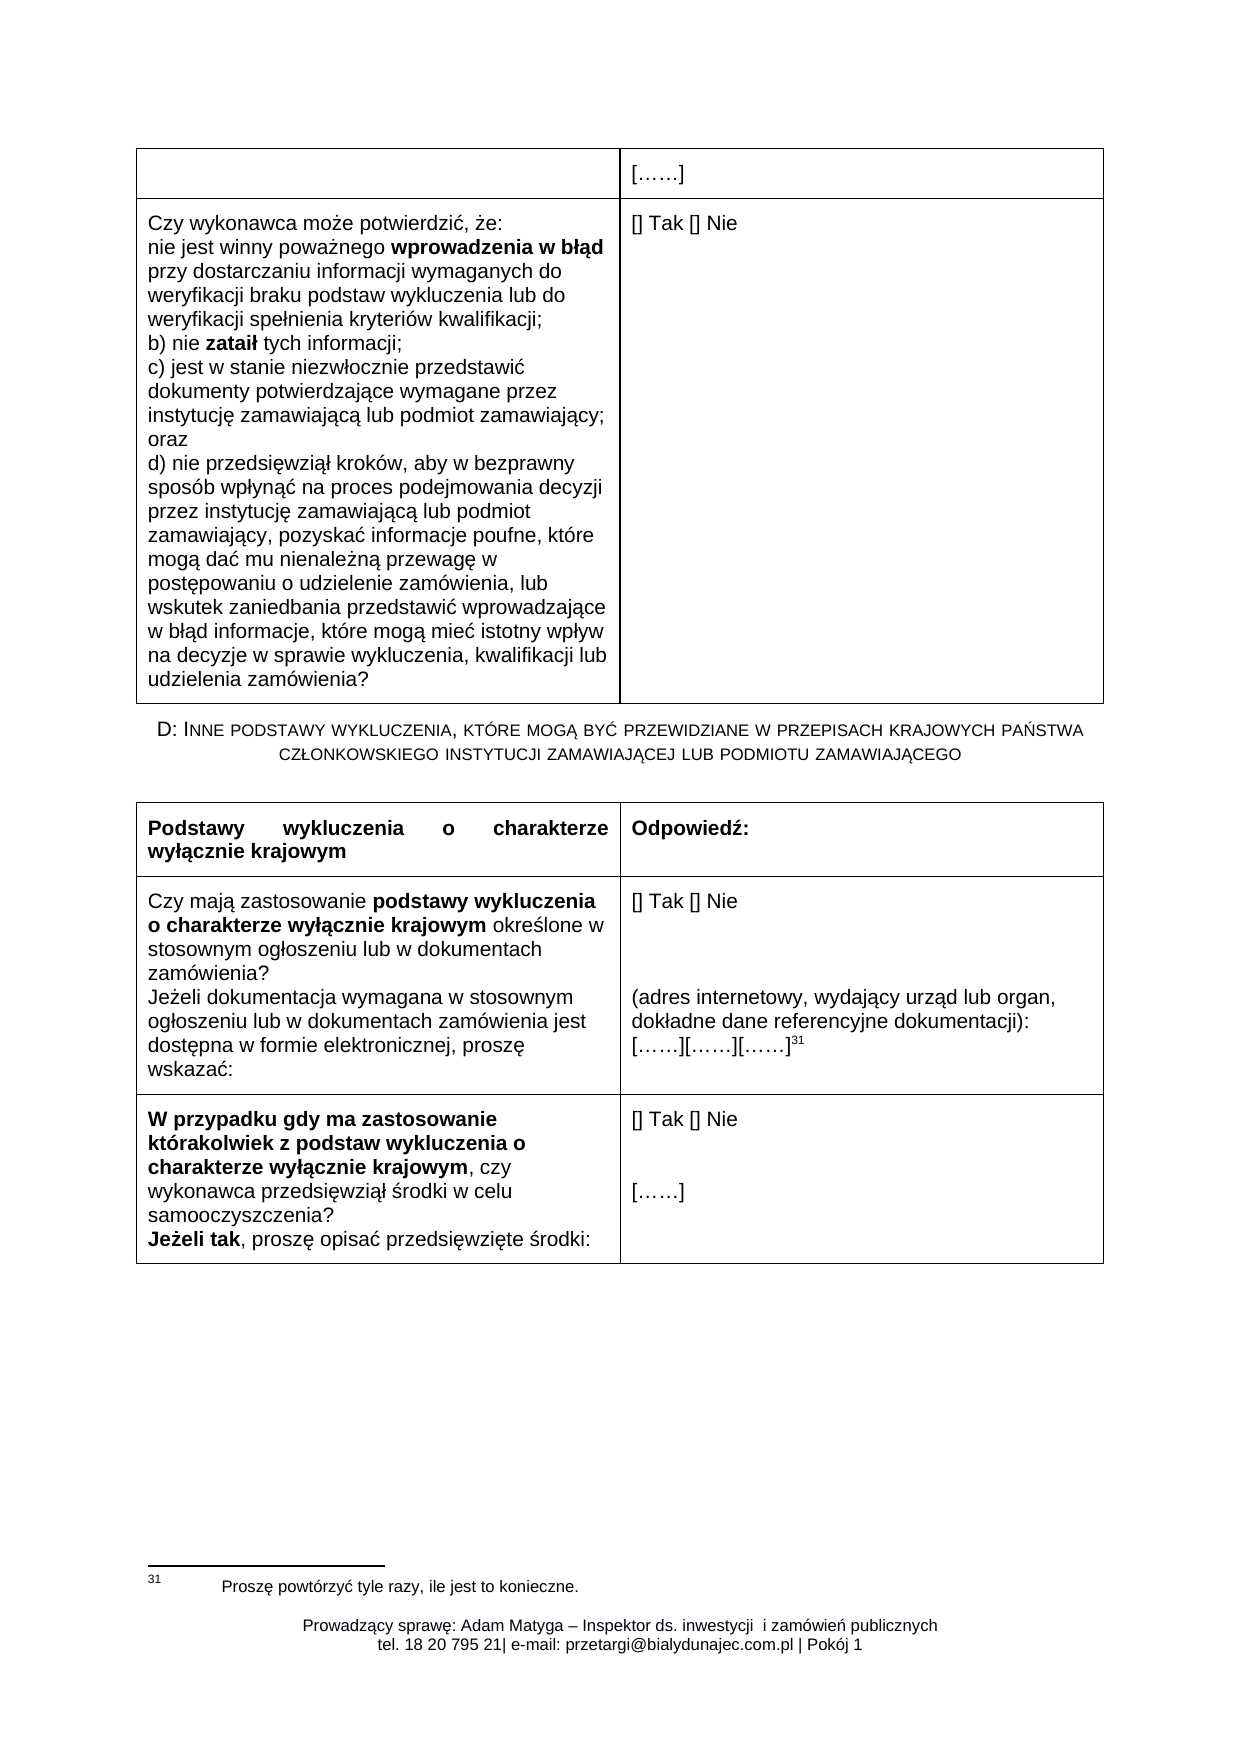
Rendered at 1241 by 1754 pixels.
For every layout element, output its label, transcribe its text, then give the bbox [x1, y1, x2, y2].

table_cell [621, 149, 1103, 198]
table_cell [] Tak [] Nie [621, 199, 1103, 703]
table_cell [] Tak [] Nie (adres internetowy, wydający urząd lub organ, dokładne dane referencyjne dokumentacji): [……][……][……] [621, 877, 1103, 1093]
table_cell Czy wykonawca może potwierdzić, że: nie jest winny poważnego wprowadzenia w błąd przy dostarczaniu informacji wymaganych do weryfikacji braku podstaw wykluczenia lub do weryfikacji spełnienia kryteriów kwalifikacji; b) nie zataił tych informacji; c) jest w stanie niezwłocznie przedstawić dokumenty potwierdzające wymagane przez instytucję zamawiającą lub podmiot zamawiający; oraz d) nie przedsięwziął kroków, aby w bezprawny sposób wpłynąć na proces podejmowania decyzji przez instytucję zamawiającą lub podmiot zamawiający, pozyskać informacje poufne, które mogą dać mu nienależną przewagę w postępowaniu o udzielenie zamówienia, lub wskutek zaniedbania przedstawić wprowadzające w błąd informacje, które mogą mieć istotny wpływ na decyzje w sprawie wykluczenia, kwalifikacji lub udzielenia zamówienia? [137, 199, 619, 703]
table_cell W przypadku gdy ma zastosowanie którakolwiek z podstaw wykluczenia o charakterze wyłącznie krajowym, czy wykonawca przedsięwziął środki w celu samooczyszczenia? Jeżeli tak, proszę opisać przedsięwzięte środki: [137, 1095, 620, 1263]
table_header Podstawy wykluczenia o charakterze wyłącznie krajowym [137, 803, 620, 876]
table_cell Czy mają zastosowanie podstawy wykluczenia o charakterze wyłącznie krajowym określone w stosownym ogłoszeniu lub w dokumentach zamówienia? Jeżeli dokumentacja wymagana w stosownym ogłoszeniu lub w dokumentach zamówienia jest dostępna w formie elektronicznej, proszę wskazać: [137, 877, 620, 1093]
text D: Inne podstawy wykluczenia, które mogą być przewidziane w przepisach krajowych państwa członkowskiego instytucji zamawiającej lub podmiotu zamawiającego [148, 716, 1093, 764]
table_cell [] Tak [] Nie [……] [621, 1095, 1103, 1263]
table_header Odpowiedź: [621, 803, 1103, 876]
